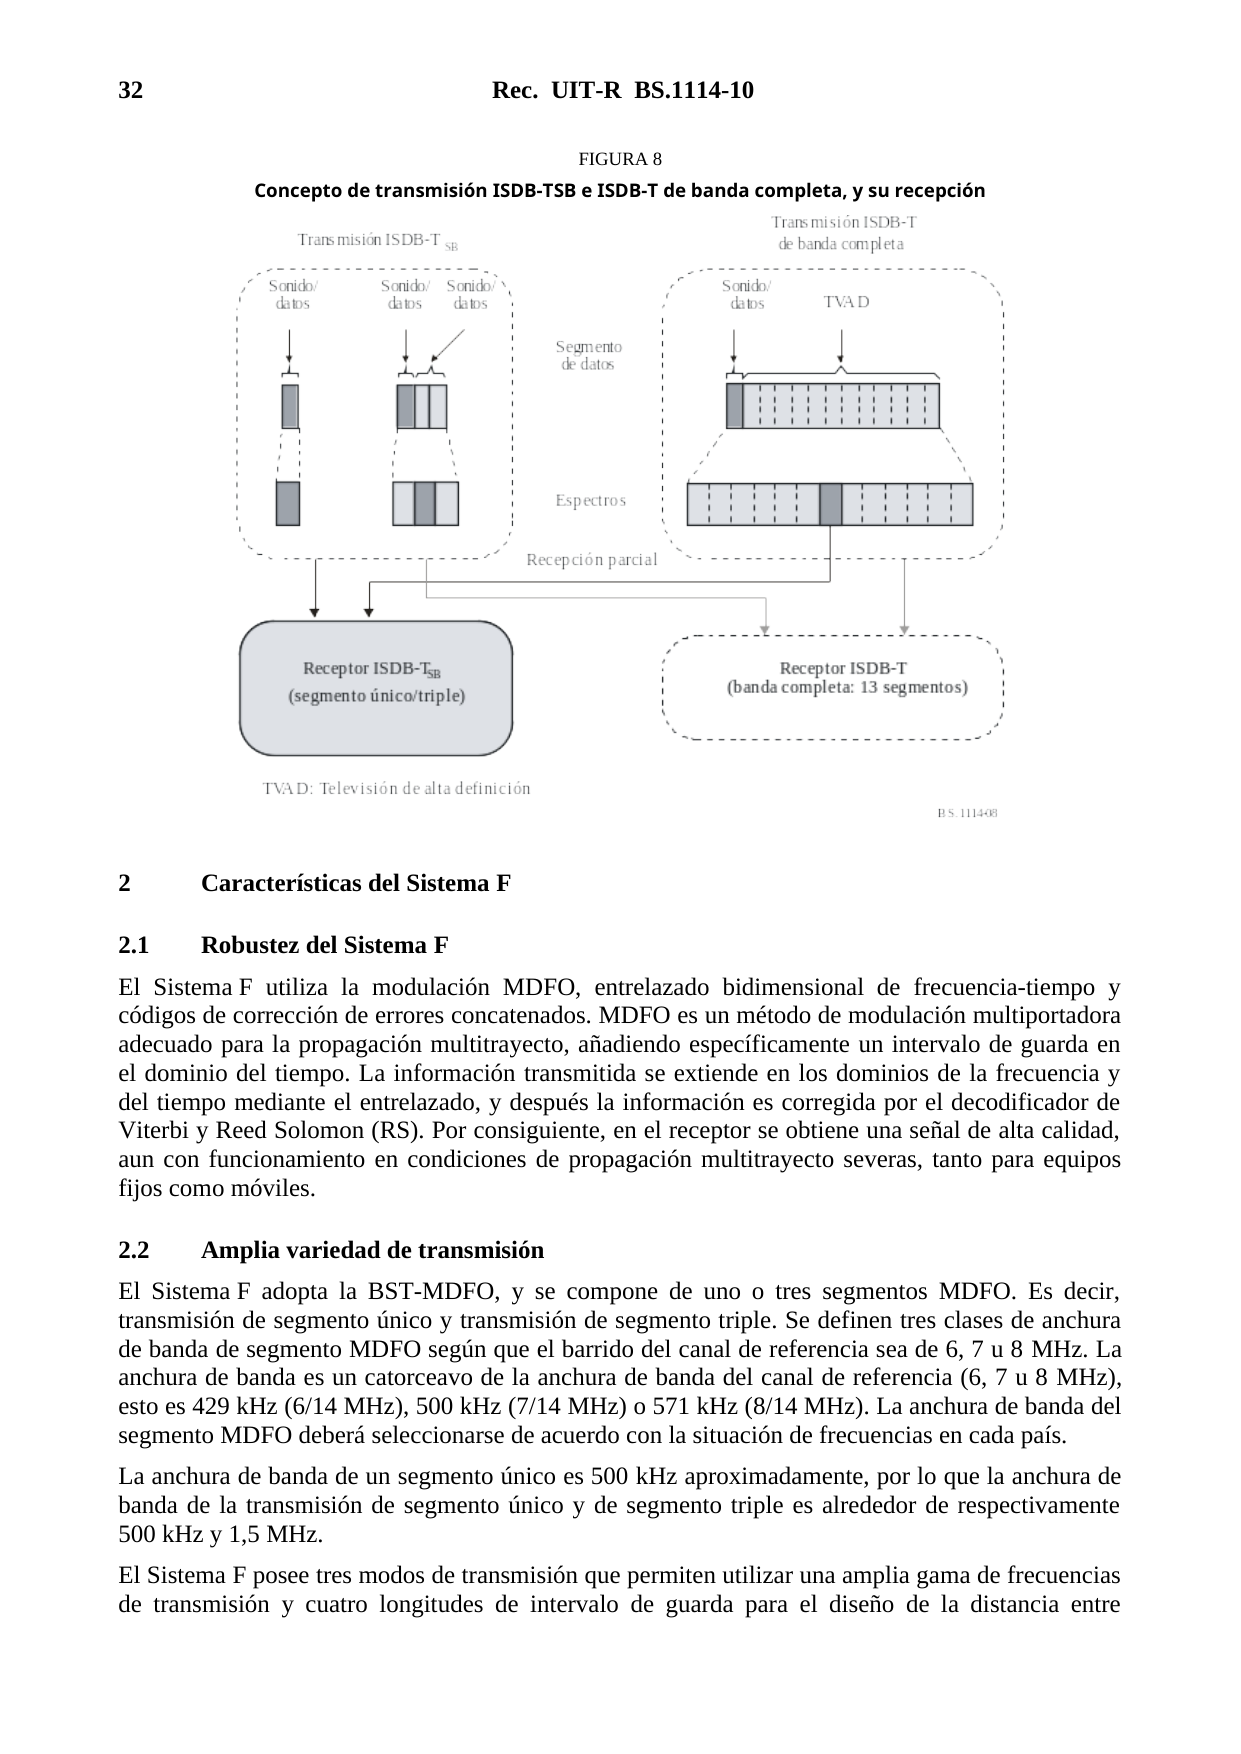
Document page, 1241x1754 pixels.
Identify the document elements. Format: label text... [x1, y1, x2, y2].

text El Sistema F utiliza la modulación MDFO, entrelazado bidimensional de frecuencia-tiempo y códigos de corrección de errores concatenados. MDFO es un método de modulación multiportadora adecuado para la propagación multitrayecto, añadiendo específicamente un intervalo de guarda en el dominio del tiempo. La información transmitida se extiende en los dominios de la frecuencia y del tiempo mediante el entrelazado, y después la información es corregida por el decodificador de Viterbi y Reed Solomon (RS). Por consiguiente, en el receptor se obtiene una señal de alta calidad, aun con funcionamiento en condiciones de propagación multitrayecto severas, tanto para equipos fijos como móviles. [118, 972, 1122, 1202]
title Concepto de transmisión ISDB-TSB e ISDB-T de banda completa, y su recepción [118, 178, 1122, 203]
text La anchura de banda de un segmento único es 500 kHz aproximadamente, por lo que la anchura de banda de la transmisión de segmento único y de segmento triple es alrededor de respectivamente 500 kHz y 1,5 MHz. [118, 1461, 1122, 1547]
subtitle 2.2 Amplia variedad de transmisión [118, 1235, 1122, 1264]
subtitle 2.1 Robustez del Sistema F [118, 930, 1122, 959]
text El Sistema F adopta la BST-MDFO, y se compone de uno o tres segmentos MDFO. Es decir, transmisión de segmento único y transmisión de segmento triple. Se definen tres clases de anchura de banda de segmento MDFO según que el barrido del canal de referencia sea de 6, 7 u 8 MHz. La anchura de banda es un catorceavo de la anchura de banda del canal de referencia (6, 7 u 8 MHz), esto es 429 kHz (6/14 MHz), 500 kHz (7/14 MHz) o 571 kHz (8/14 MHz). La anchura de banda del segmento MDFO deberá seleccionarse de acuerdo con la situación de frecuencias en cada país. [118, 1276, 1122, 1449]
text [118, 1560, 1122, 1617]
subtitle 2 Características del Sistema F [118, 868, 1122, 897]
text FIGURA 8 [118, 148, 1122, 169]
